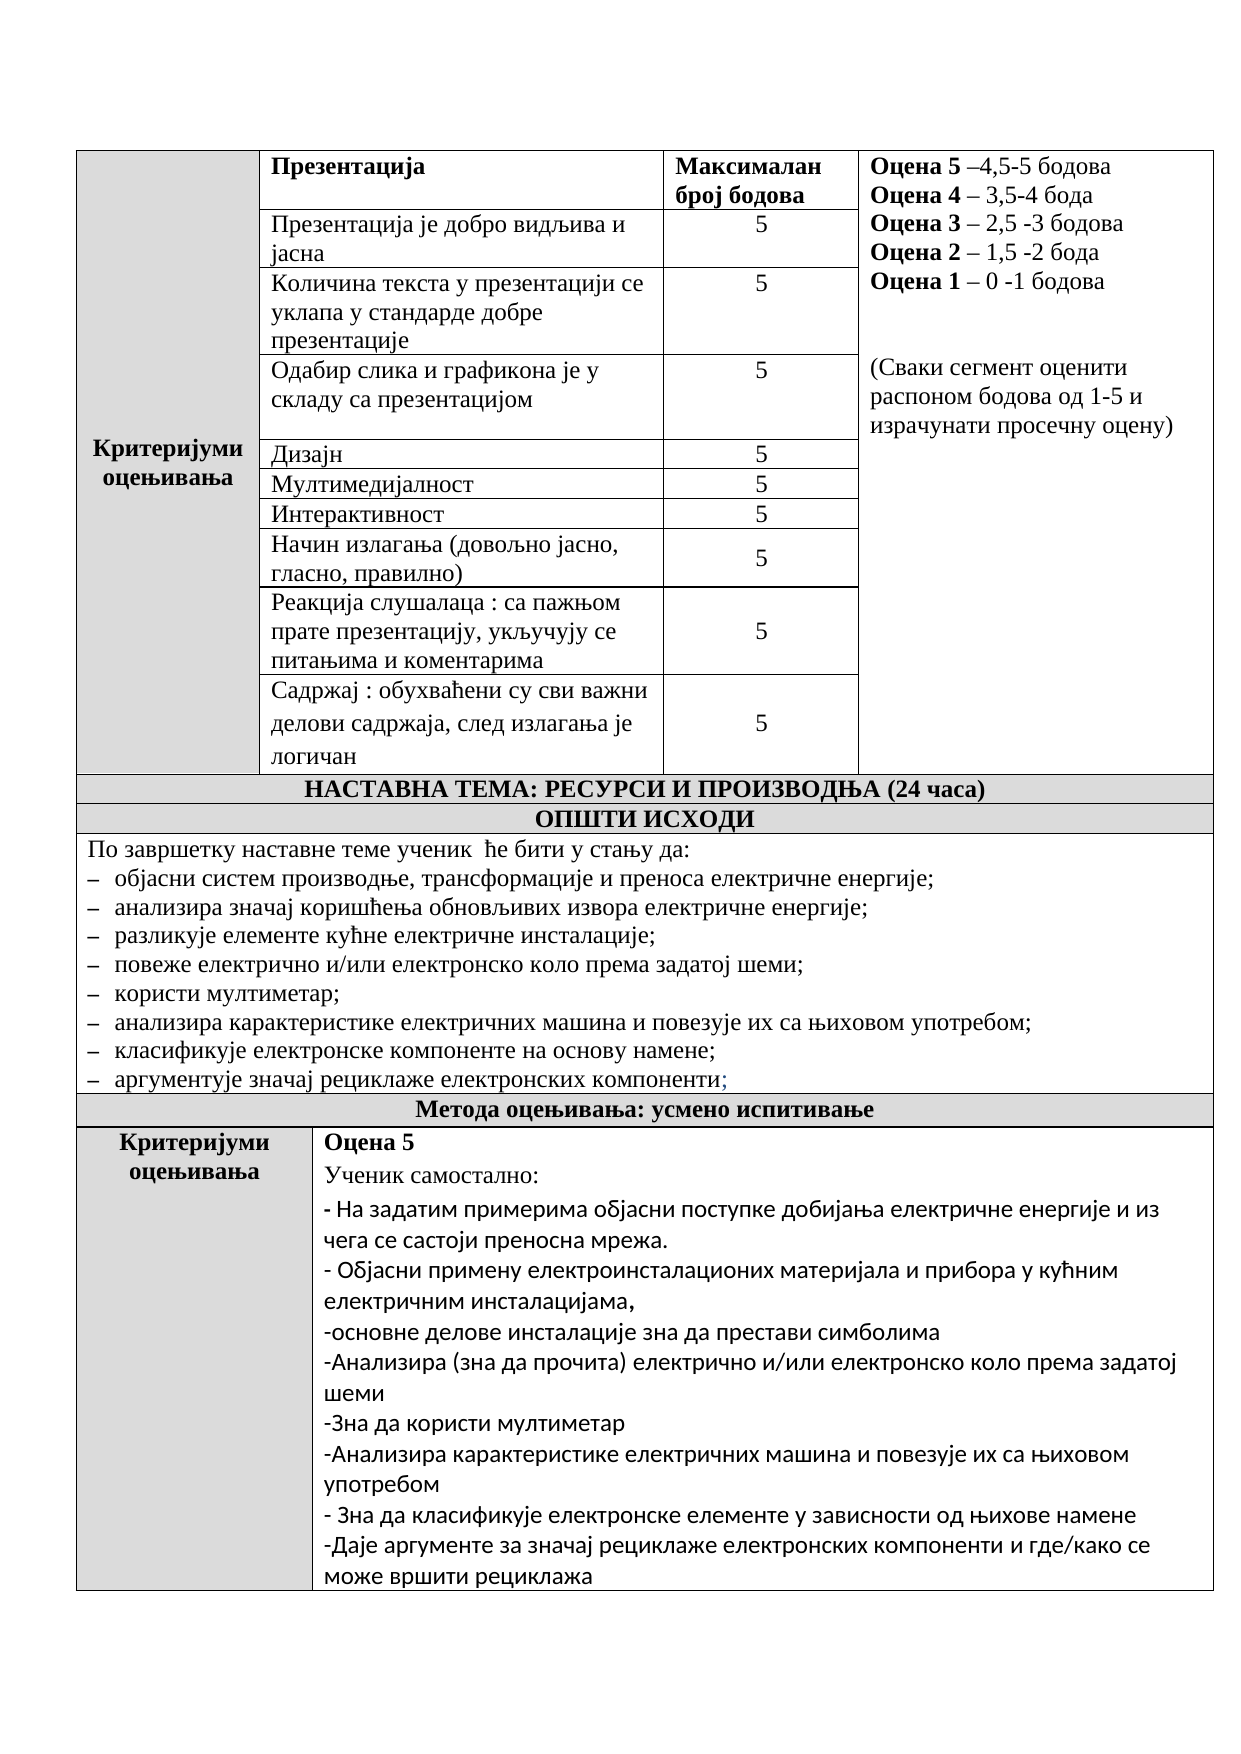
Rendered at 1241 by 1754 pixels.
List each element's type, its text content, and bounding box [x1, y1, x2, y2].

table_cell Дизајн [260, 440, 663, 468]
table_cell Презентација [260, 151, 663, 208]
table_cell Оцена 5 –4,5-5 бодова Оцена 4 – 3,5-4 бода Оцена 3 – 2,5 -3 бодова Оцена 2 – 1,5 -2 бода Оцена 1 – 0 -1 бодова (Сваки сегмент оценити распоном бодова од 1-5 и израчунати просечну оцену) [859, 151, 1213, 438]
table_cell 5 [664, 268, 858, 354]
table_cell 5 [664, 210, 858, 267]
table_cell Интерактивност [260, 499, 663, 528]
table_cell Мултимедијалност [260, 469, 663, 498]
table_cell 5 [664, 499, 858, 528]
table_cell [77, 1128, 312, 1590]
table_cell Метода оцењивања: усмено испитивање [77, 1094, 1213, 1126]
table_cell Садржај : обухваћени су сви важни делови садржаја, след излагања је логичан [260, 675, 663, 773]
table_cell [313, 1128, 1213, 1590]
table_cell 5 [664, 529, 858, 586]
table_cell Одабир слика и графикона је у складу са презентацијом [260, 355, 663, 438]
table_cell НАСТАВНА ТЕМА: РЕСУРСИ И ПРОИЗВОДЊА (24 часа) [77, 775, 1213, 803]
table_cell Реакција слушалаца : са пажњом прате презентацију, укључују се питањима и коментарима [260, 588, 663, 674]
table_cell По завршетку наставне теме ученик ће бити у стању да: објасни систем производње, трансформације и преноса електричне енергије; анализира значај коришћења обновљивих извора електричне енергије; разликује елементе кућне електричне инсталације; повеже електрично и/или електронско коло према задатој шеми; користи мултиметар; анализира карактеристике електричних машина и повезује их са њиховом употребом; класификује електронске компоненте на основу намене; аргументује значај рециклаже електронских компоненти; [77, 834, 1213, 1093]
table_cell Презентација је добро видљива и јасна [260, 210, 663, 267]
table_cell Критеријуми оцењивања [77, 151, 259, 773]
table_cell ОПШТИ ИСХОДИ [77, 804, 1213, 833]
table_cell [859, 439, 1213, 773]
table_cell 5 [664, 588, 858, 674]
table_cell Количина текста у презентацији се уклапа у стандарде добре презентације [260, 268, 663, 354]
table_cell 5 [664, 440, 858, 468]
table_cell Максималан број бодова [664, 151, 858, 208]
table_cell 5 [664, 355, 858, 438]
table_cell 5 [664, 469, 858, 498]
table_cell Начин излагања (довољно јасно, гласно, правилно) [260, 529, 663, 586]
table_cell 5 [664, 675, 858, 773]
